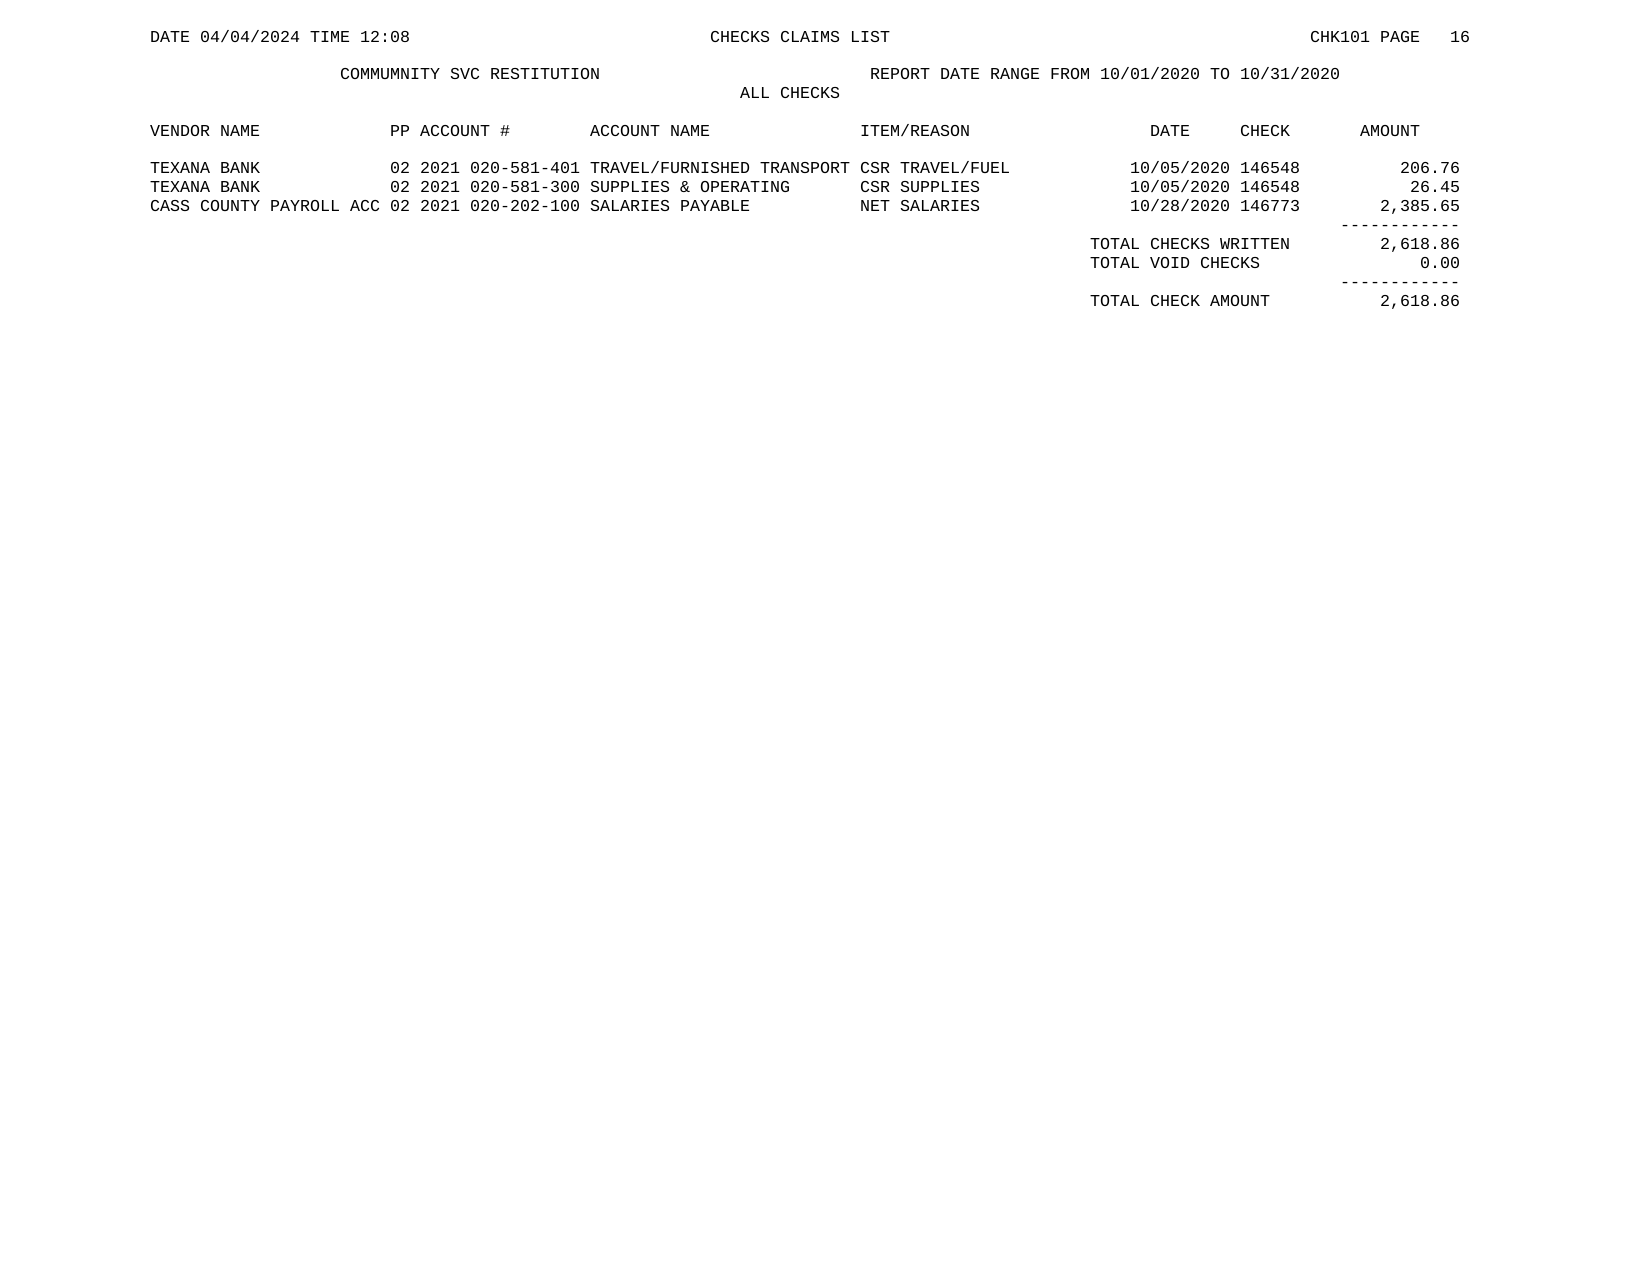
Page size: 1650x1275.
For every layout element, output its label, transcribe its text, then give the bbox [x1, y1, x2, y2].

text COMMUMNITY SVC RESTITUTION REPORT DATE RANGE FROM 10/01/2020 TO 10/31/2020 [150, 66, 1500, 85]
text CASS COUNTY PAYROLL ACC 02 2021 020-202-100 SALARIES PAYABLE NET SALARIES 10/28/2020 146773 2,385.65 [150, 198, 1500, 217]
text DATE 04/04/2024 TIME 12:08 CHECKS CLAIMS LIST CHK101 PAGE 16 [150, 28, 1500, 47]
text ------------ [150, 217, 1500, 236]
text TEXANA BANK 02 2021 020-581-401 TRAVEL/FURNISHED TRANSPORT CSR TRAVEL/FUEL 10/05/2020 146548 206.76 [150, 160, 1500, 179]
text ------------ [150, 273, 1500, 292]
text ALL CHECKS [150, 85, 1500, 103]
text VENDOR NAME PP ACCOUNT # ACCOUNT NAME ITEM/REASON DATE CHECK AMOUNT [150, 122, 1500, 141]
text TOTAL VOID CHECKS 0.00 [150, 254, 1500, 273]
text TOTAL CHECK AMOUNT 2,618.86 [150, 292, 1500, 311]
text TEXANA BANK 02 2021 020-581-300 SUPPLIES & OPERATING CSR SUPPLIES 10/05/2020 146548 26.45 [150, 179, 1500, 198]
text TOTAL CHECKS WRITTEN 2,618.86 [150, 236, 1500, 254]
